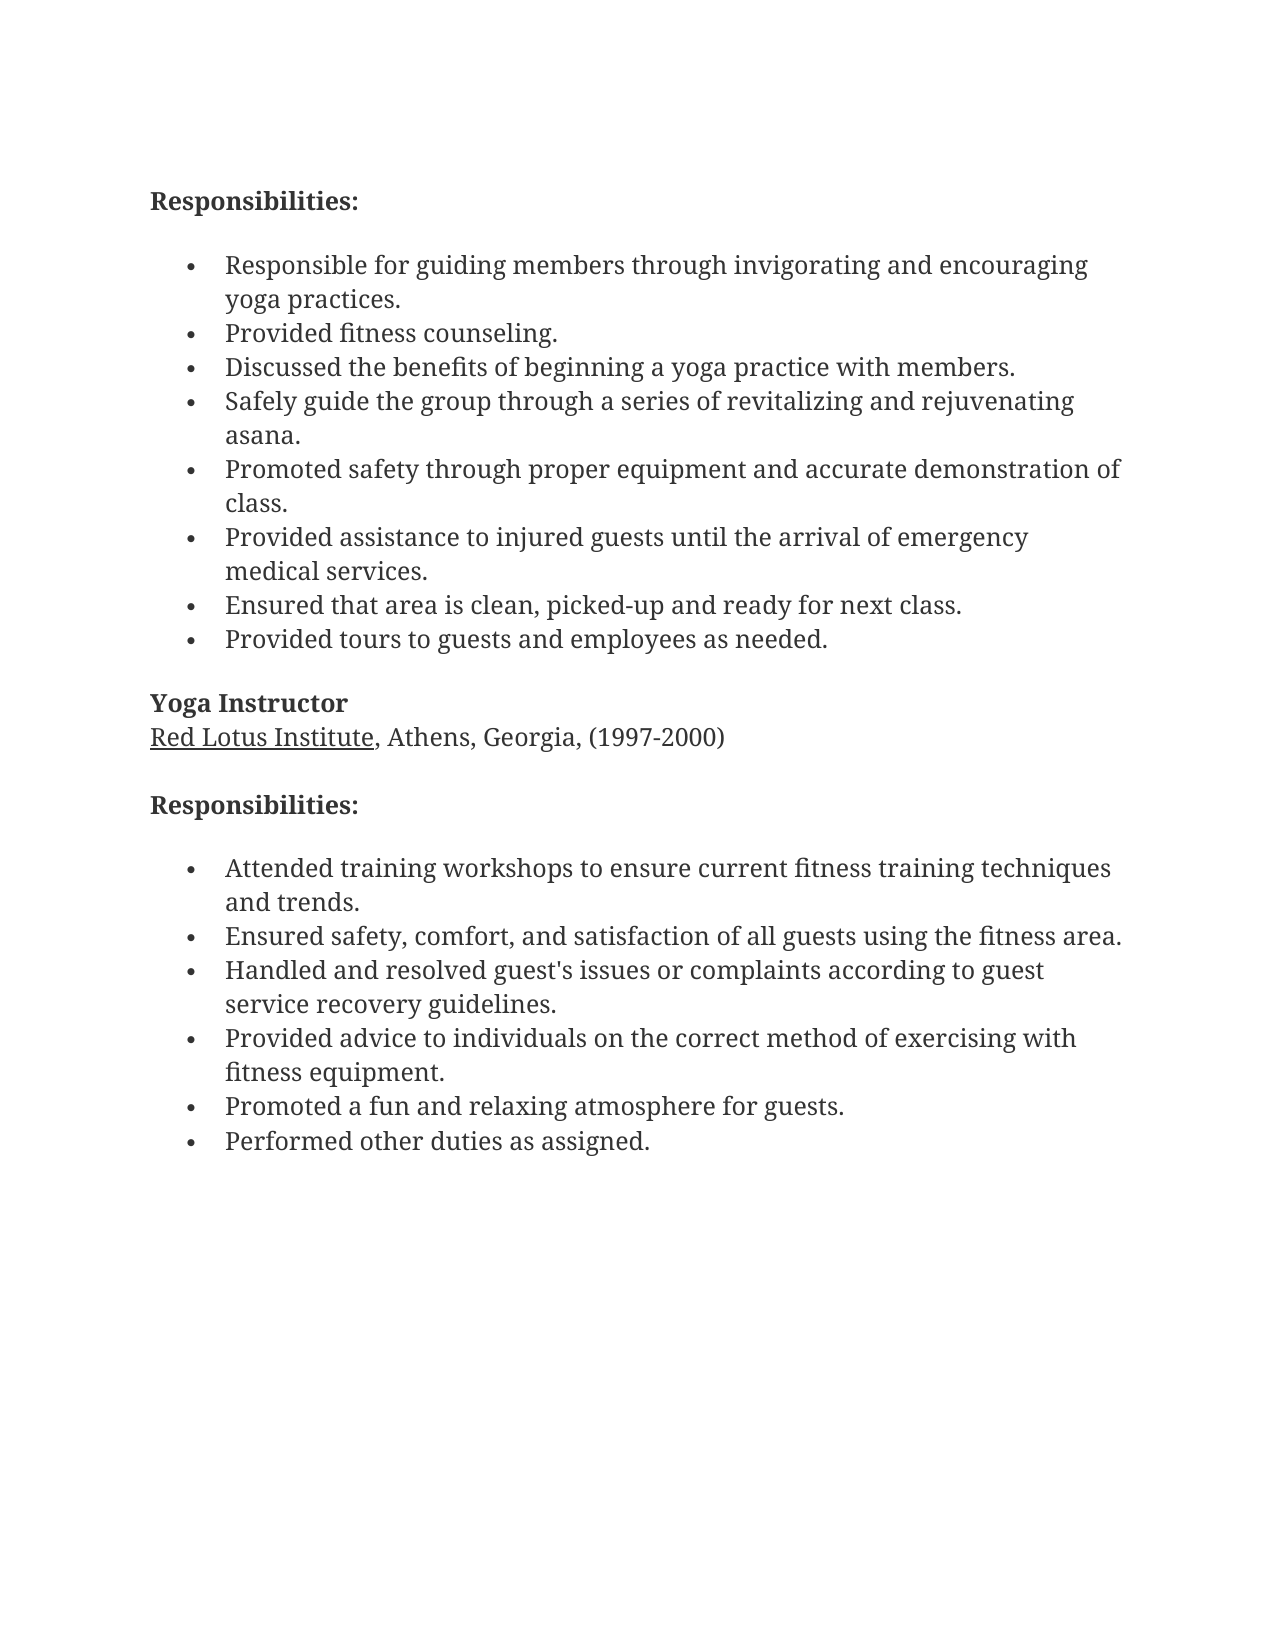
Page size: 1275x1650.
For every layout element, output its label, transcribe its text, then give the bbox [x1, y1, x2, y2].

list Safely guide the group through a series of revitalizing and rejuvenating asana. [187, 383, 1125, 452]
list Handled and resolved guest's issues or complaints according to guest service recovery guidelines. [187, 953, 1125, 1021]
list Performed other duties as assigned. [187, 1123, 1125, 1157]
list Provided fitness counseling. [187, 315, 1125, 349]
list Discussed the benefits of beginning a yoga practice with members. [187, 349, 1125, 383]
list Provided assistance to injured guests until the arrival of emergency medical services. [187, 520, 1125, 588]
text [150, 150, 1125, 218]
list Ensured safety, comfort, and satisfaction of all guests using the fitness area. [187, 919, 1125, 953]
list Provided tours to guests and employees as needed. [187, 622, 1125, 656]
list Provided advice to individuals on the correct method of exercising with fitness equipment. [187, 1021, 1125, 1089]
list Ensured that area is clean, picked-up and ready for next class. [187, 588, 1125, 622]
list Promoted a fun and relaxing atmosphere for guests. [187, 1089, 1125, 1123]
list Attended training workshops to ensure current fitness training techniques and trends. [187, 851, 1125, 919]
list Responsible for guiding members through invigorating and encouraging yoga practices. [187, 247, 1125, 315]
text Yoga Instructor Red Lotus Institute, Athens, Georgia, (1997-2000) Responsibilities: [150, 685, 1125, 821]
list Promoted safety through proper equipment and accurate demonstration of class. [187, 452, 1125, 520]
